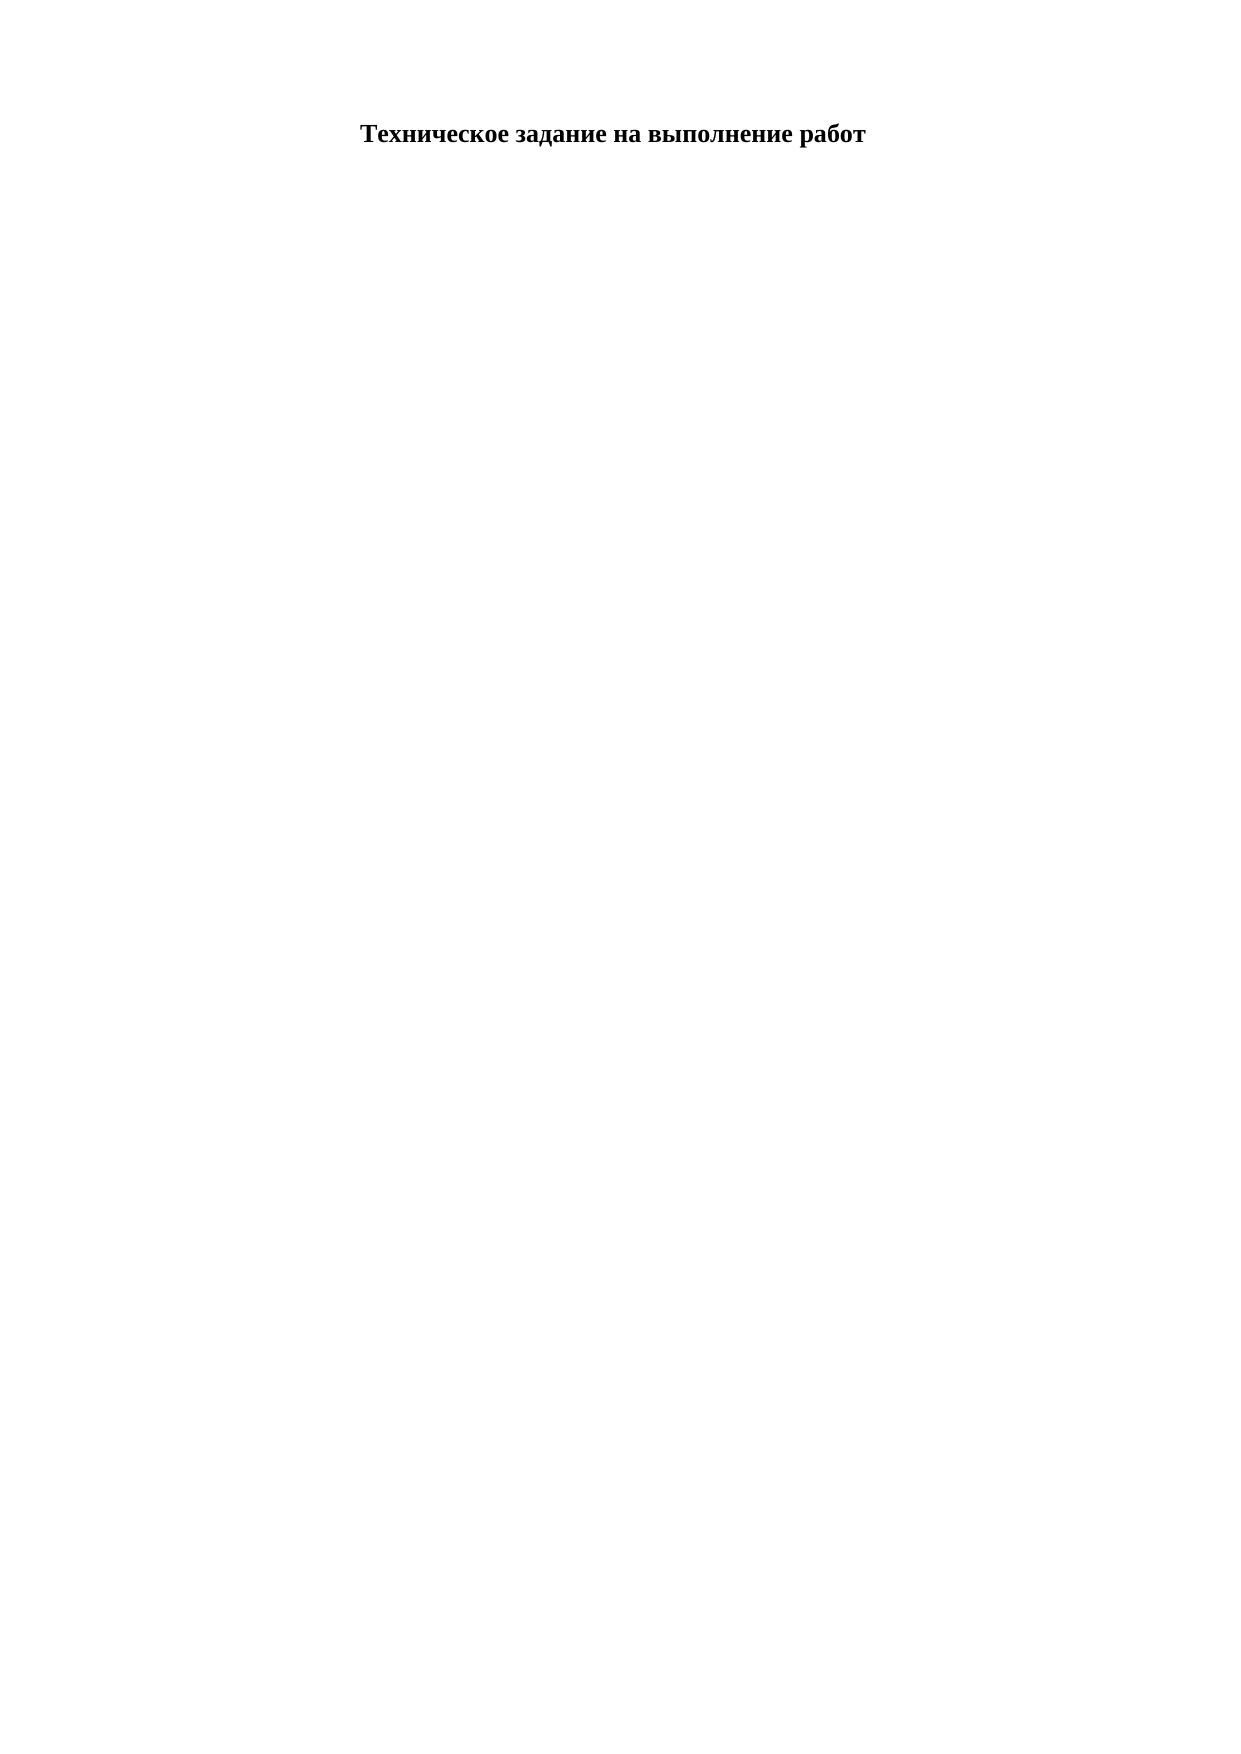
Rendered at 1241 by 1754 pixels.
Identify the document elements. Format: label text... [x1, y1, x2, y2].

text Техническое задание на выполнение работ [89, 118, 1137, 148]
